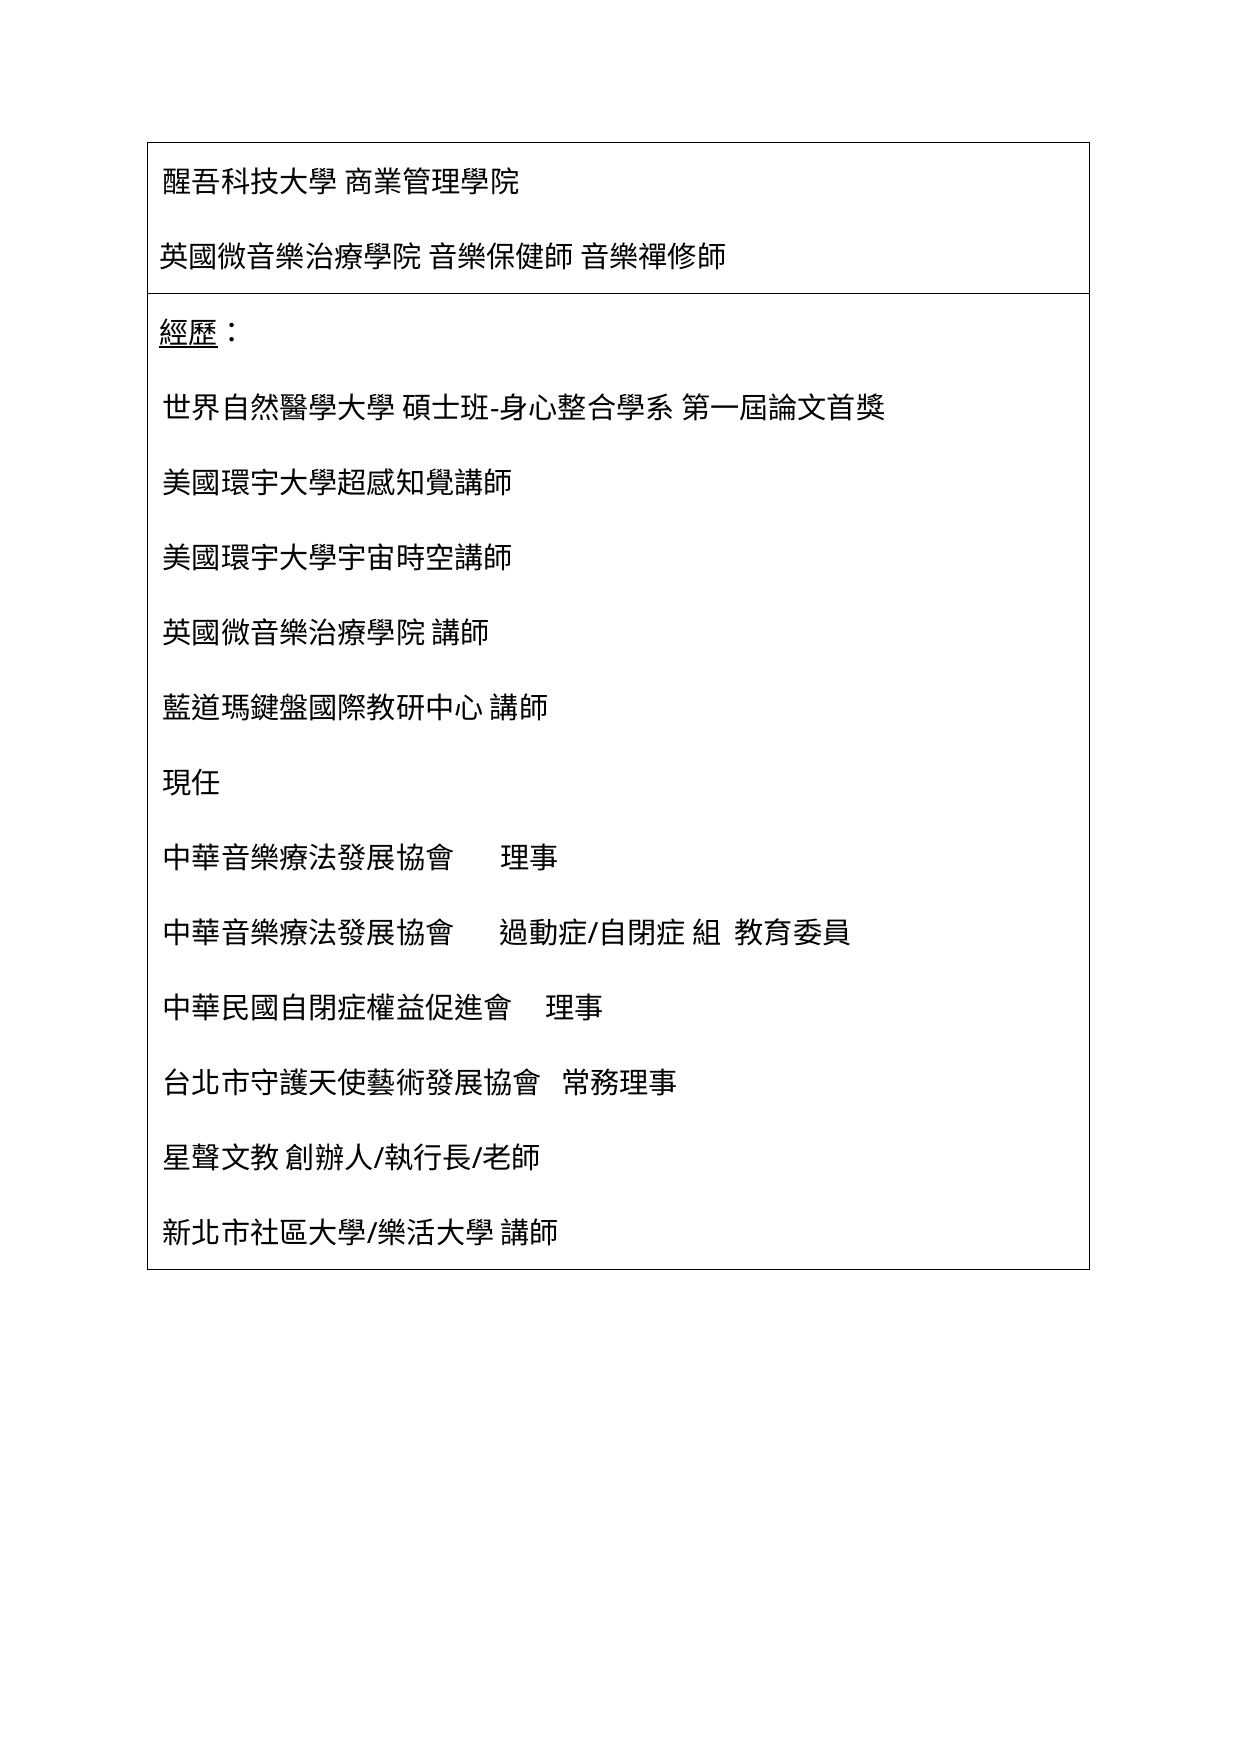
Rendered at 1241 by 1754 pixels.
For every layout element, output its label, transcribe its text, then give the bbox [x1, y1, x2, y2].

table_cell 經歷： 世界自然醫學大學 碩士班-身心整合學系 第一屆論文首獎 美國環宇大學超感知覺講師 美國環宇大學宇宙時空講師 英國微音樂治療學院 講師 藍道瑪鍵盤國際教研中心 講師 現任 中華音樂療法發展協會 理事 中華音樂療法發展協會 過動症/自閉症 組 教育委員 中華民國自閉症權益促進會 理事 台北市守護天使藝術發展協會 常務理事 星聲文教 創辦人/執行長/老師 新北市社區大學/樂活大學 講師 [148, 294, 1089, 1269]
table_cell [148, 143, 1089, 293]
